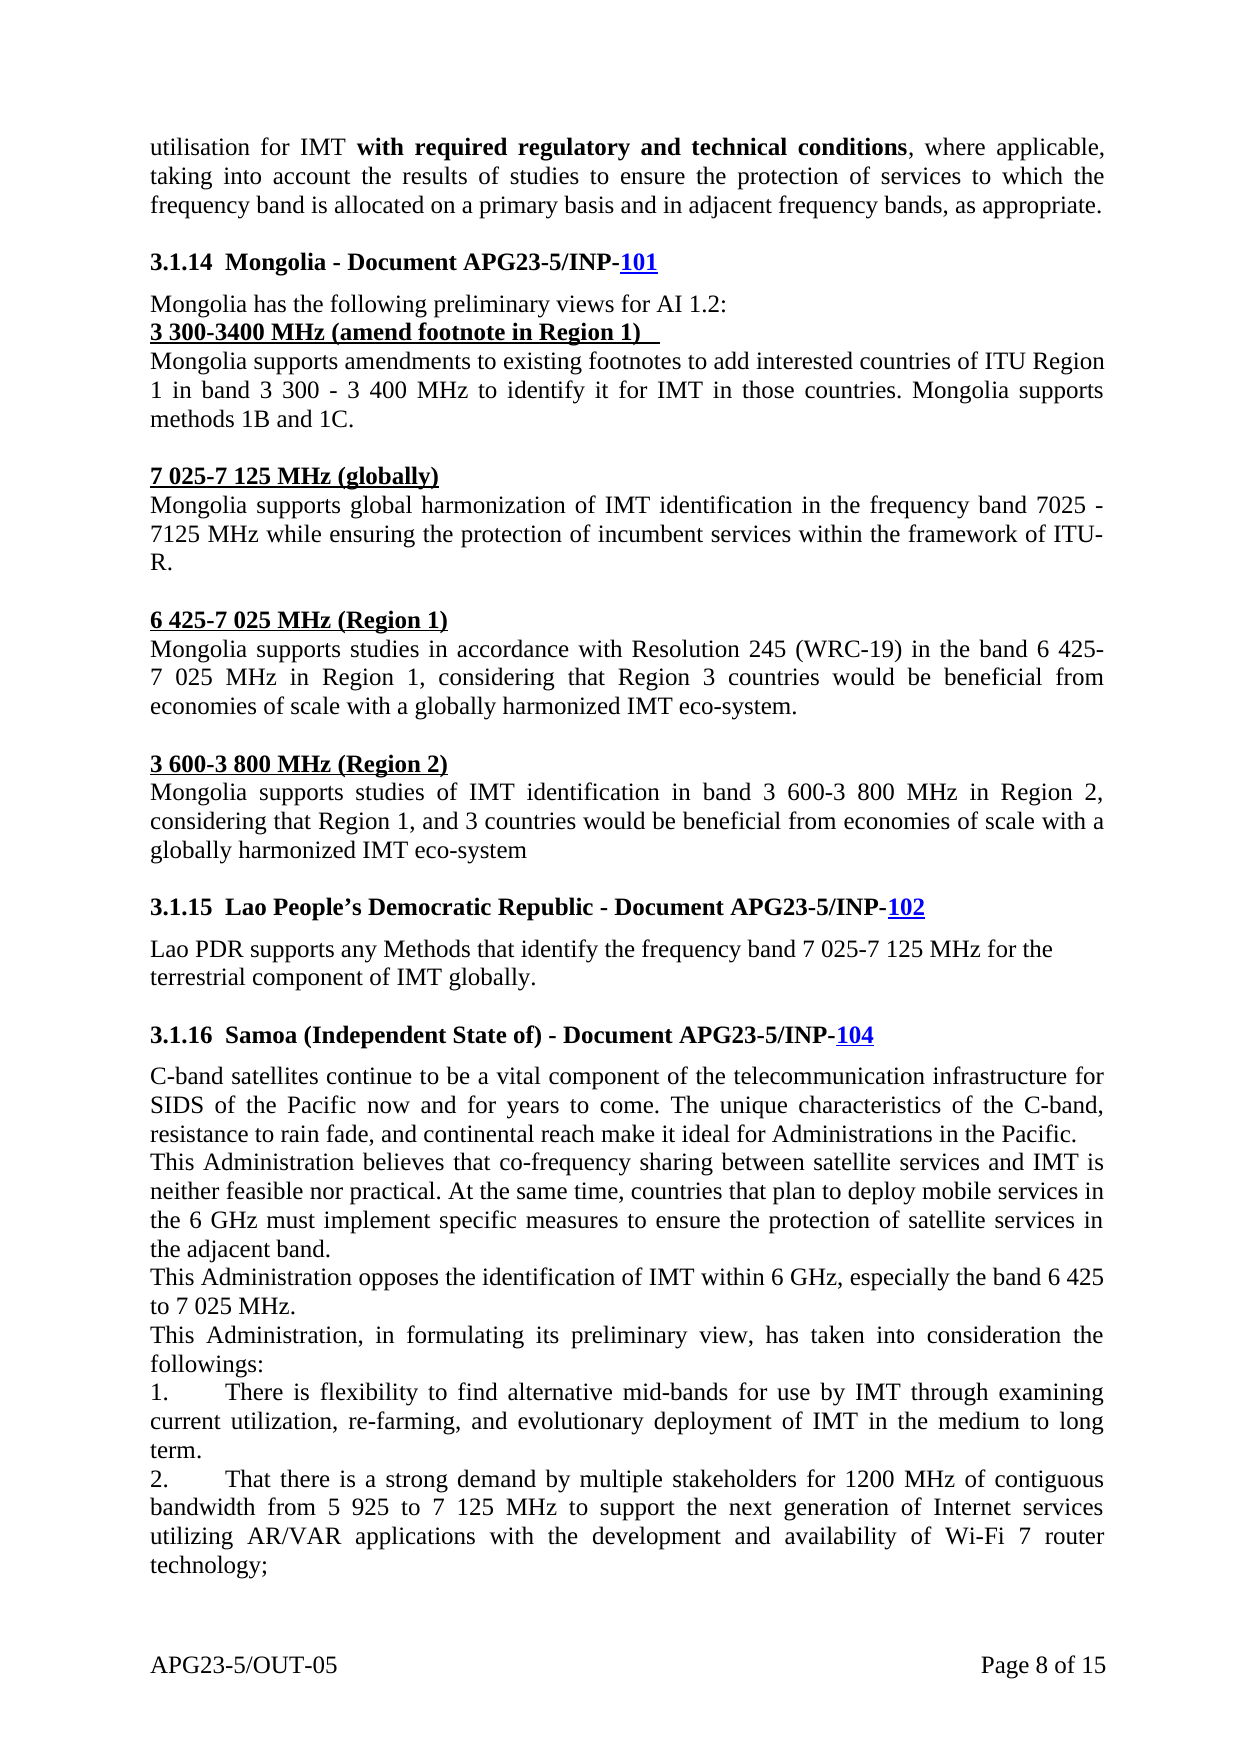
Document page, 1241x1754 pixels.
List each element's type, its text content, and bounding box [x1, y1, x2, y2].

text This Administration opposes the identification of IMT within 6 GHz, especially the band 6 425 to 7 025 MHz. [150, 1262, 1105, 1320]
text 3.1.16 Samoa (Independent State of) - Document APG23-5/INP-104 [150, 1020, 1105, 1049]
text 3.1.15 Lao People’s Democratic Republic - Document APG23-5/INP-102 [150, 892, 1105, 921]
text 2. That there is a strong demand by multiple stakeholders for 1200 MHz of contiguous bandwidth from 5 925 to 7 125 MHz to support the next generation of Internet services utilizing AR/VAR applications with the development and availability of Wi-Fi 7 router technology; [150, 1464, 1105, 1579]
text 1. There is flexibility to find alternative mid-bands for use by IMT through examining current utilization, re-farming, and evolutionary deployment of IMT in the medium to long term. [150, 1377, 1105, 1464]
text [150, 132, 1105, 219]
text Mongolia supports studies in accordance with Resolution 245 (WRC-19) in the band 6 425- 7 025 MHz in Region 1, considering that Region 3 countries would be beneficial from economies of scale with a globally harmonized IMT eco-system. [150, 634, 1105, 720]
text 3 600-3 800 MHz (Region 2) [150, 749, 1105, 777]
text Mongolia supports global harmonization of IMT identification in the frequency band 7025 - 7125 MHz while ensuring the protection of incumbent services within the framework of ITU-R. [150, 490, 1105, 576]
text 3 300-3400 MHz (amend footnote in Region 1) [150, 317, 1105, 346]
text Mongolia supports amendments to existing footnotes to add interested countries of ITU Region 1 in band 3 300 - 3 400 MHz to identify it for IMT in those countries. Mongolia supports methods 1B and 1C. [150, 346, 1105, 432]
text 7 025-7 125 MHz (globally) [150, 461, 1105, 490]
text C-band satellites continue to be a vital component of the telecommunication infrastructure for SIDS of the Pacific now and for years to come. The unique characteristics of the C-band, resistance to rain fade, and continental reach make it ideal for Administrations in the Pacific. [150, 1061, 1105, 1147]
text This Administration believes that co-frequency sharing between satellite services and IMT is neither feasible nor practical. At the same time, countries that plan to deploy mobile services in the 6 GHz must implement specific measures to ensure the protection of satellite services in the adjacent band. [150, 1147, 1105, 1262]
text 3.1.14 Mongolia - Document APG23-5/INP-101 [150, 247, 1105, 276]
text Mongolia supports studies of IMT identification in band 3 600-3 800 MHz in Region 2, considering that Region 1, and 3 countries would be beneficial from economies of scale with a globally harmonized IMT eco-system [150, 777, 1105, 864]
text Mongolia has the following preliminary views for AI 1.2: [150, 289, 1105, 317]
text 6 425-7 025 MHz (Region 1) [150, 605, 1105, 634]
text This Administration, in formulating its preliminary view, has taken into consideration the followings: [150, 1320, 1105, 1377]
text Lao PDR supports any Methods that identify the frequency band 7 025-7 125 MHz for the terrestrial component of IMT globally. [150, 934, 1105, 991]
